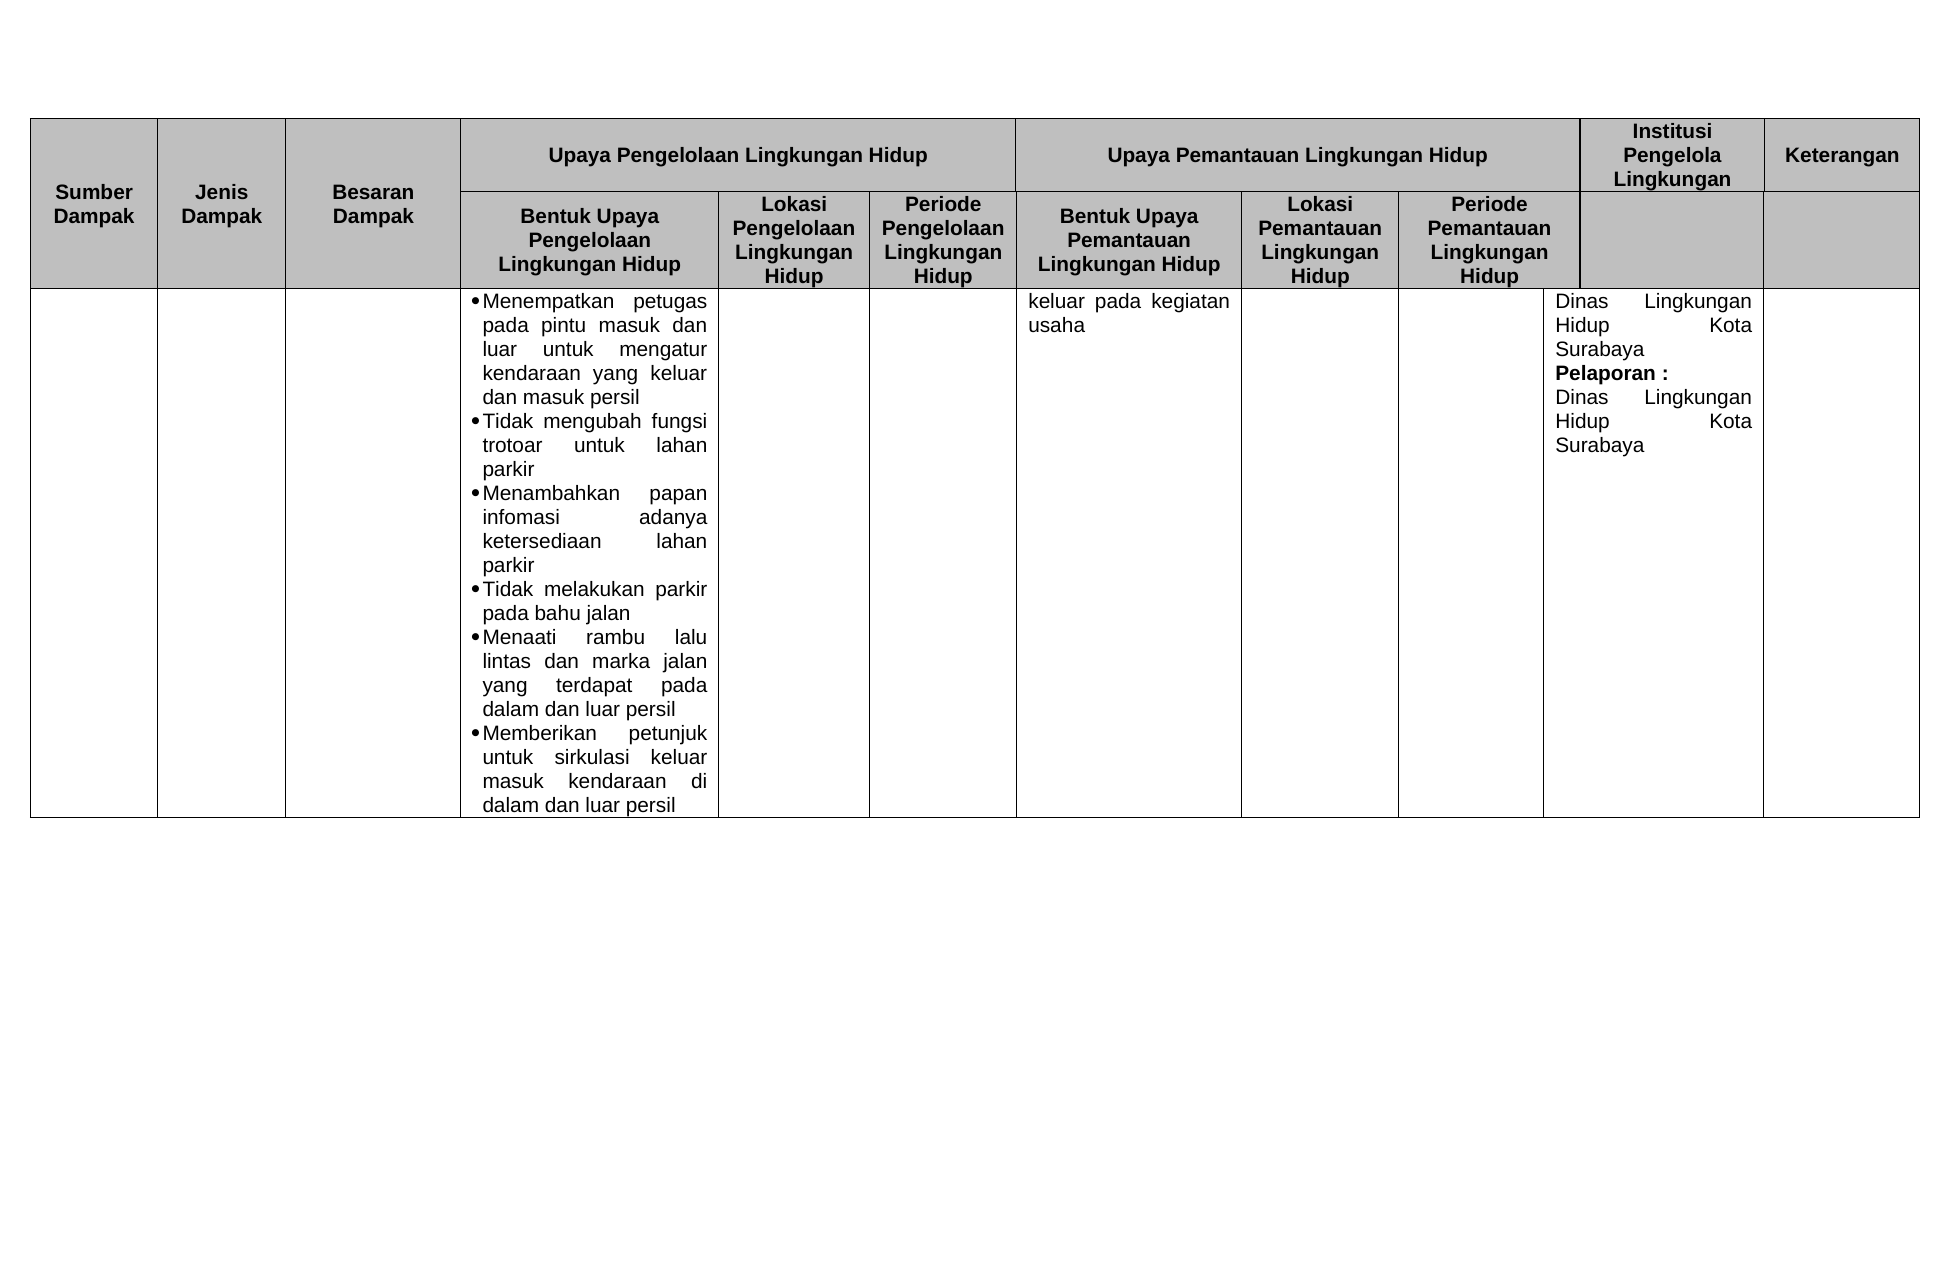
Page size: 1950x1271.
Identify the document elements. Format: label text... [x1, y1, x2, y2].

table_header Keterangan [1765, 119, 1919, 191]
table_header Upaya Pemantauan Lingkungan Hidup [1016, 119, 1579, 191]
table_cell Lokasi Pengelolaan Lingkungan Hidup [719, 192, 869, 288]
table_cell Bentuk Upaya Pengelolaan Lingkungan Hidup [461, 192, 718, 288]
table_cell Periode Pemantauan Lingkungan Hidup [1399, 192, 1579, 288]
table_header Jenis Dampak [158, 119, 285, 288]
table_header Besaran Dampak [286, 119, 460, 288]
table_header Upaya Pengelolaan Lingkungan Hidup [461, 119, 1015, 191]
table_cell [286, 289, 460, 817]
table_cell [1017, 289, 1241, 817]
table_cell Lokasi Pemantauan Lingkungan Hidup [1242, 192, 1398, 288]
table_cell [1764, 192, 1919, 288]
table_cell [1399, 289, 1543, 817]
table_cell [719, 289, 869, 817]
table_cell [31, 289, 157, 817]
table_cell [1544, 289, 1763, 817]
table_cell Bentuk Upaya Pemantauan Lingkungan Hidup [1017, 192, 1241, 288]
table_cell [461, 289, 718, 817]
table_header Sumber Dampak [31, 119, 157, 288]
table_cell [1581, 192, 1763, 288]
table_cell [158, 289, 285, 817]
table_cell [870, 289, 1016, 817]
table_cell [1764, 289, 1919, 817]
table_cell Periode Pengelolaan Lingkungan Hidup [870, 192, 1016, 288]
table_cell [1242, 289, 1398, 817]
table_header Institusi Pengelola Lingkungan [1581, 119, 1764, 191]
